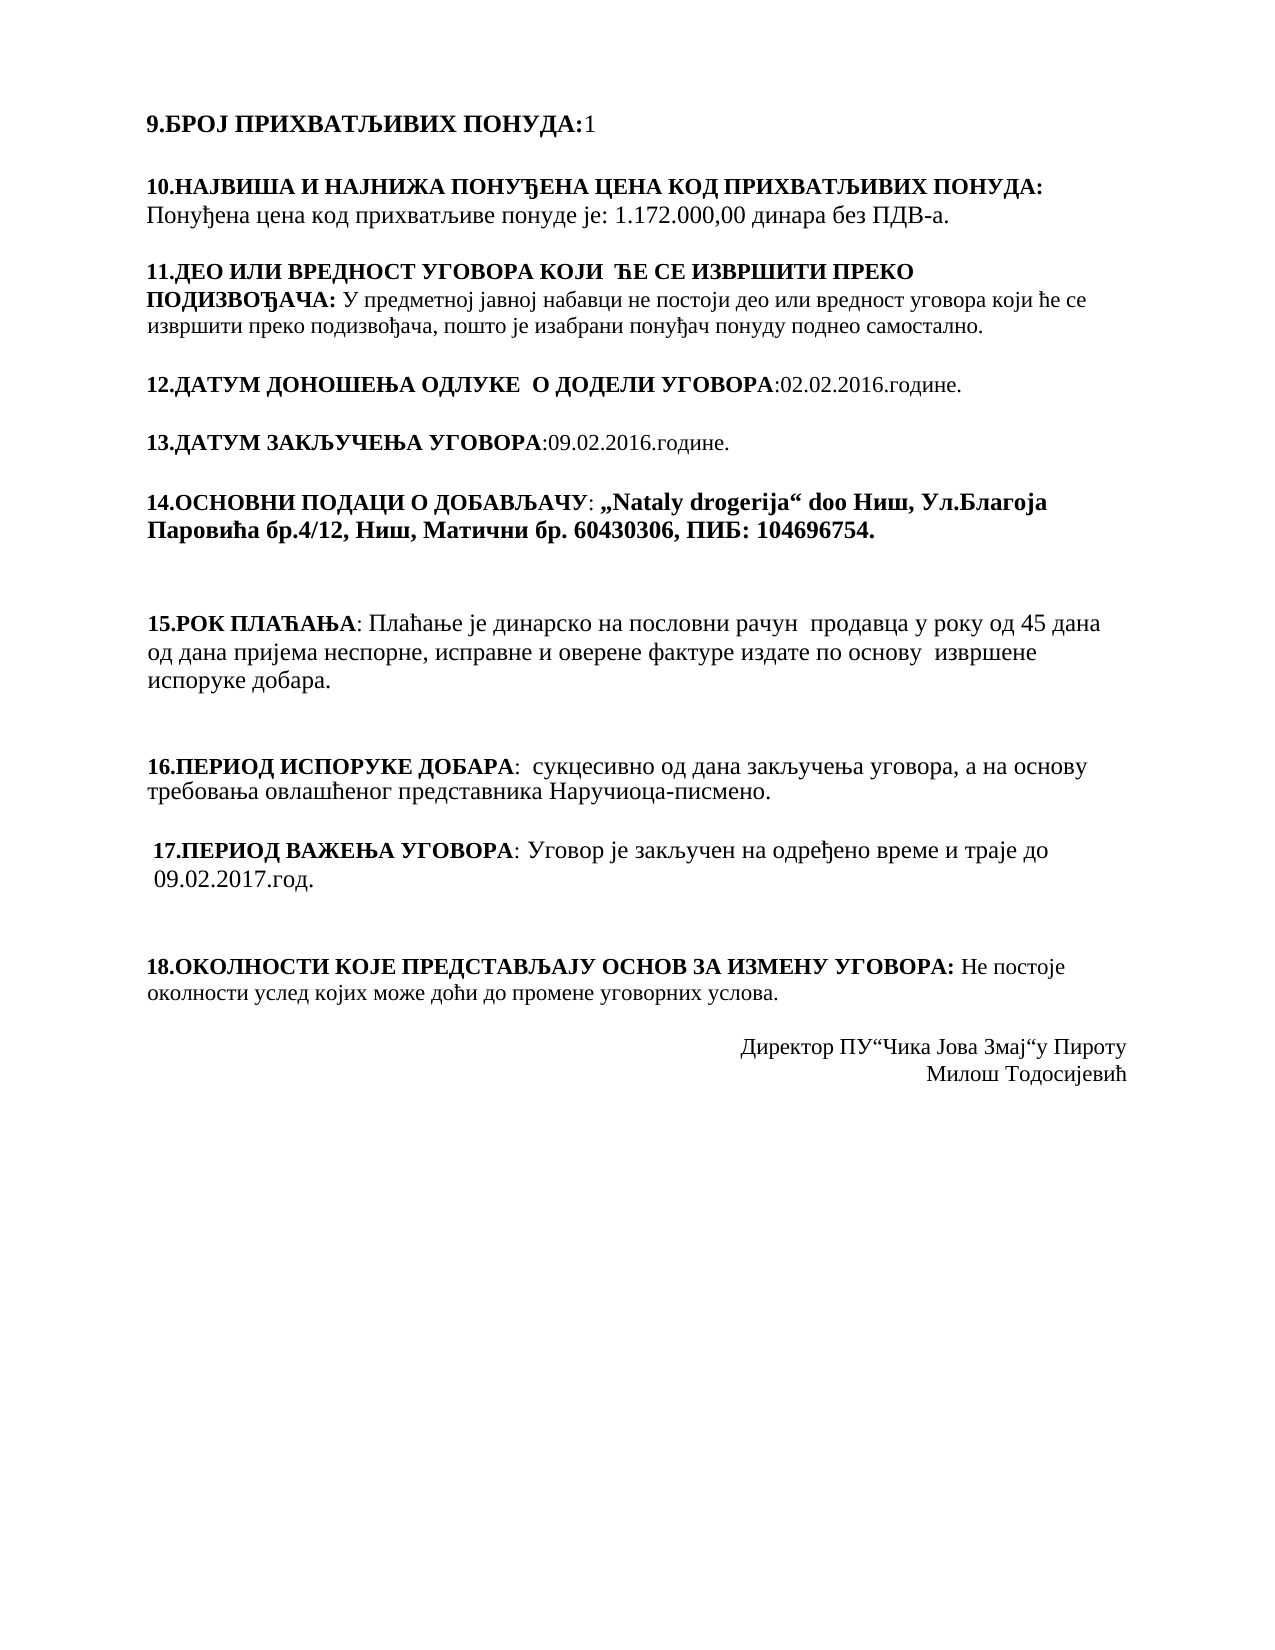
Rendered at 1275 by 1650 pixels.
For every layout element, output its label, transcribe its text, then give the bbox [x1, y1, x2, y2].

text 10.НАЈВИША И НАЈНИЖА ПОНУЂЕНА ЦЕНА КОД ПРИХВАТЉИВИХ ПОНУДА: [146, 173, 1127, 199]
text Милош Тодосијевић [147, 1060, 1127, 1086]
text 17.ПЕРИОД ВАЖЕЊА УГОВОРА: Уговор је закључен на одређено време и траје до 09.02.2017.год. [153, 836, 1128, 893]
text 14.ОСНОВНИ ПОДАЦИ О ДОБАВЉАЧУ: „Nataly drogerija“ doo Ниш, Ул.Благоја Паровића бр.4/12, Ниш, Матични бр. 60430306, ПИБ: 104696754. [146, 488, 1128, 544]
text 11.ДЕО ИЛИ ВРЕДНОСТ УГОВОРА КОЈИ ЋЕ СЕ ИЗВРШИТИ ПРЕКО [146, 258, 1127, 284]
text ПОДИЗВОЂАЧА: У предметној јавној набавци не постоји део или вредност уговора који ће се извршити преко подизвођача, пошто је изабрани понуђач понуду поднео самостално. [146, 286, 1127, 339]
text 18.ОКОЛНОСТИ КОЈЕ ПРЕДСТАВЉАЈУ ОСНОВ ЗА ИЗМЕНУ УГОВОРА: Не постоје околности услед којих може доћи до промене уговорних услова. [146, 953, 1127, 1006]
text 12.ДАТУМ ДОНОШЕЊА ОДЛУКЕ О ДОДЕЛИ УГОВОРА:02.02.2016.године. [146, 371, 1127, 397]
text 13.ДАТУМ ЗАКЉУЧЕЊА УГОВОРА:09.02.2016.године. [146, 429, 1127, 455]
text 16.ПЕРИОД ИСПОРУКЕ ДОБАРА: сукцесивно од дана закључења уговора, а на основу требовања овлашћеног представника Наручиоца-писмено. [147, 754, 1102, 805]
text 9.БРОЈ ПРИХВАТЉИВИХ ПОНУДА:1 [146, 109, 1127, 137]
text 15.РОК ПЛАЋАЊА: Плаћање је динарско на пословни рачун продавца у року од 45 дана од дана пријема неспорне, исправне и оверене фактуре издате по основу извршене испоруке добара. [147, 609, 1128, 694]
text Понуђена цена код прихватљиве понуде је: 1.172.000,00 динара без ПДВ-а. [146, 201, 1128, 229]
text Директор ПУ“Чика Јова Змај“у Пироту [147, 1033, 1127, 1060]
